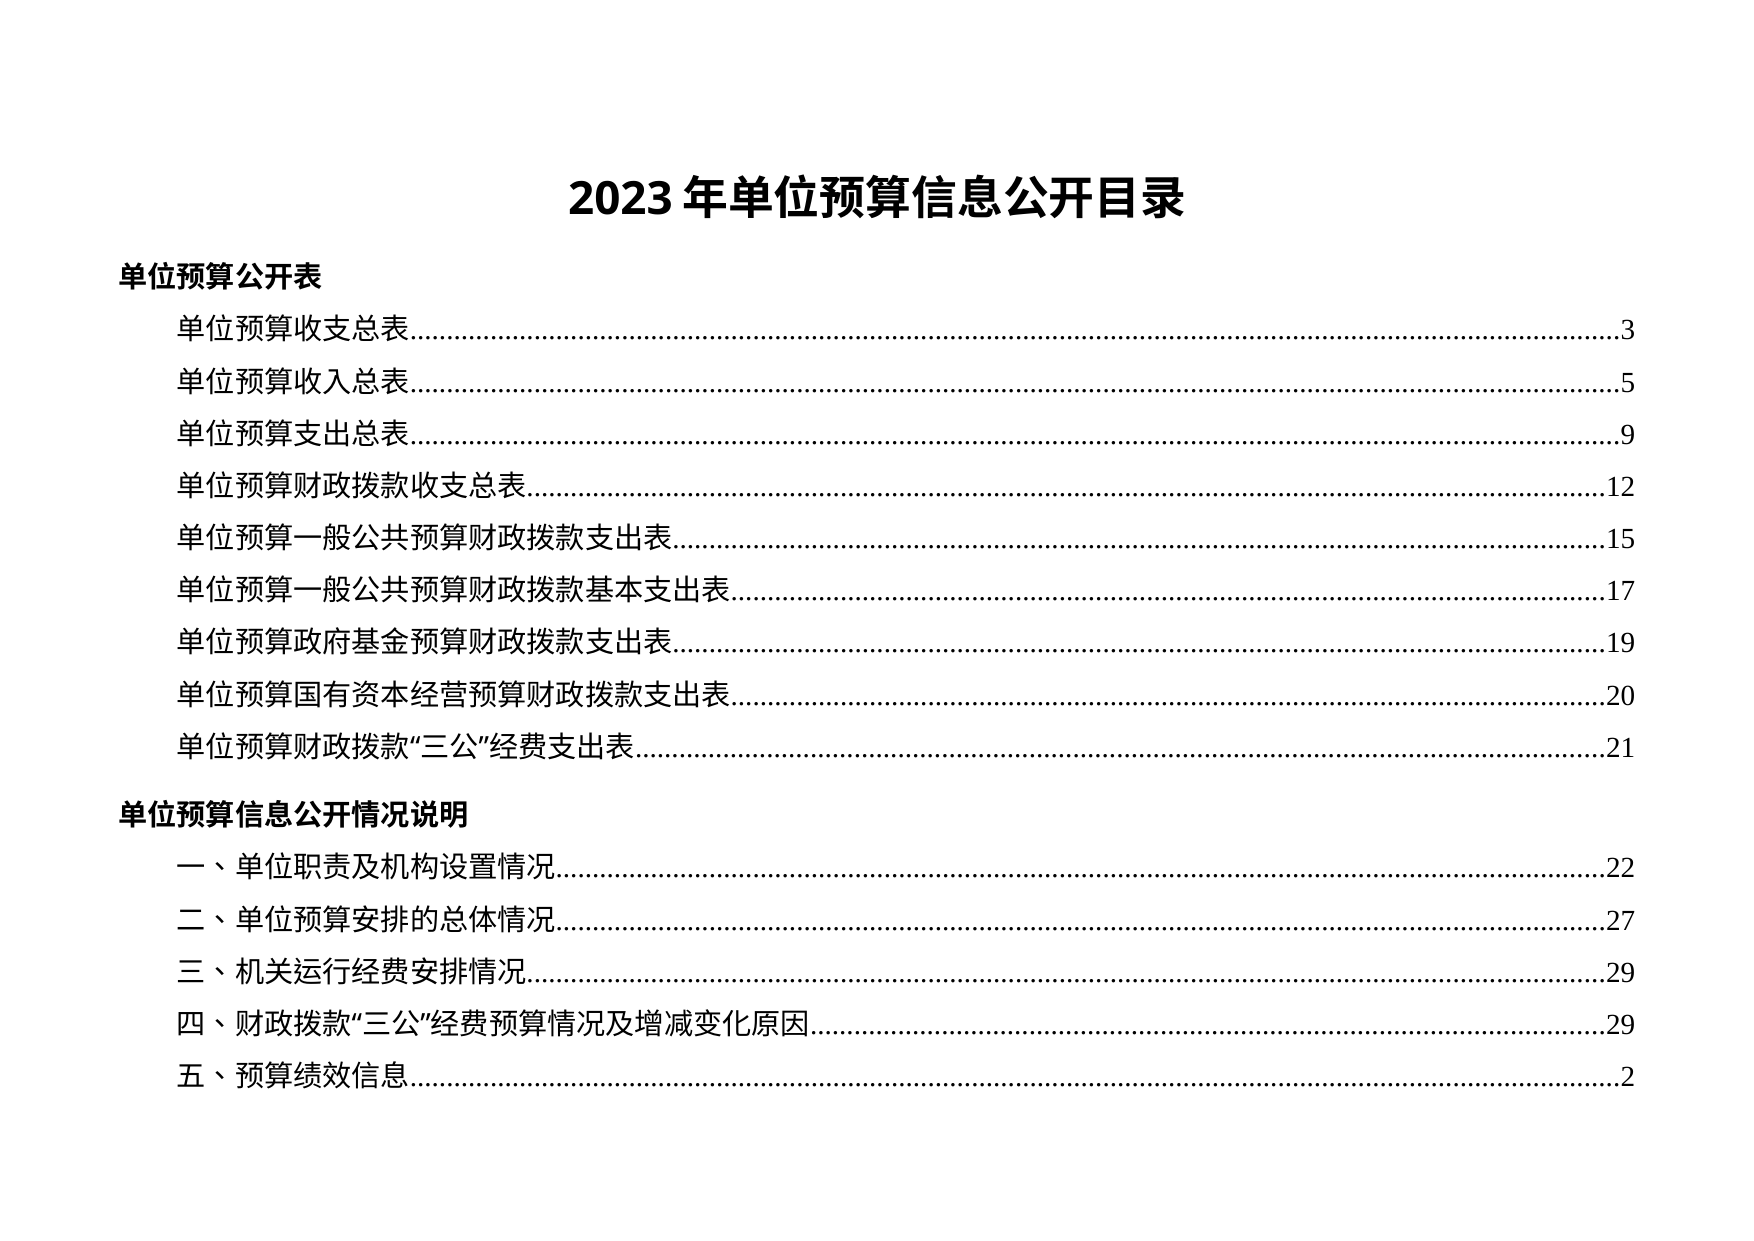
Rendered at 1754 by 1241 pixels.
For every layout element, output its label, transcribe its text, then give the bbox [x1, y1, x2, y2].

text 单位预算公开表 [118, 256, 1636, 296]
text 单位预算国有资本经营预算财政拨款支出表 20 [118, 674, 1636, 714]
text 单位预算收支总表 3 [118, 309, 1636, 348]
text 单位预算政府基金预算财政拨款支出表 19 [118, 622, 1636, 661]
text 单位预算信息公开情况说明 [118, 794, 1636, 834]
text 单位预算财政拨款收支总表 12 [118, 465, 1636, 505]
text 单位预算支出总表 9 [118, 413, 1636, 453]
text 单位预算财政拨款“三公”经费支出表 21 [118, 726, 1636, 766]
text 单位预算一般公共预算财政拨款支出表 15 [118, 517, 1636, 557]
text 单位预算一般公共预算财政拨款基本支出表 17 [118, 569, 1636, 609]
text 二、单位预算安排的总体情况 27 [118, 899, 1636, 939]
text 2023年单位预算信息公开目录 [118, 165, 1636, 228]
text 五、预算绩效信息 2 [118, 1056, 1636, 1095]
text 三、机关运行经费安排情况 29 [118, 951, 1636, 991]
text 单位预算收入总表 5 [118, 361, 1636, 401]
text 一、单位职责及机构设置情况 22 [118, 847, 1636, 886]
text 四、财政拨款“三公”经费预算情况及增减变化原因 29 [118, 1003, 1636, 1043]
